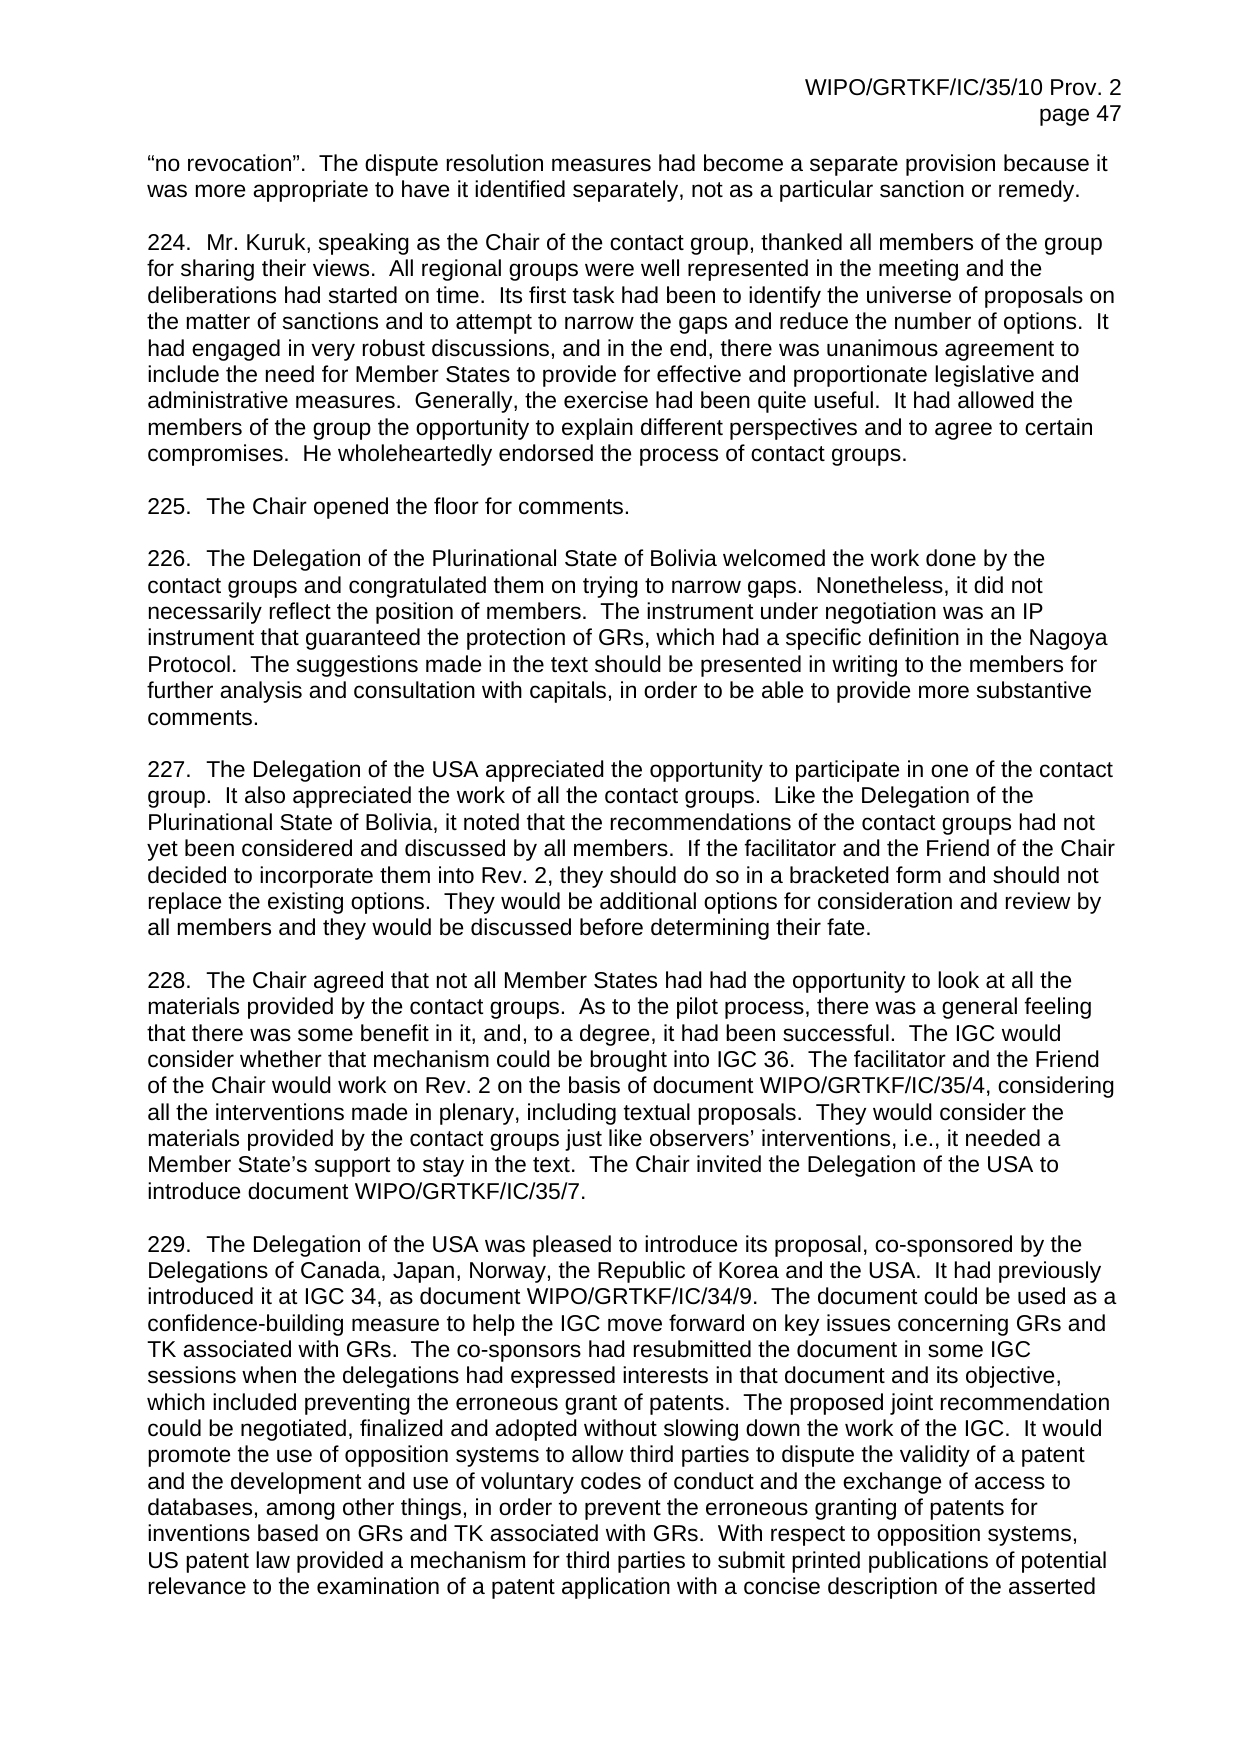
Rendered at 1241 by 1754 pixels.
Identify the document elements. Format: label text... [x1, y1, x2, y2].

list The Delegation of the USA appreciated the opportunity to participate in one of the contact group. It also appreciated the work of all the contact groups. Like the Delegation of the Plurinational State of Bolivia, it noted that the recommendations of the contact groups had not yet been considered and discussed by all members. If the facilitator and the Friend of the Chair decided to incorporate them into Rev. 2, they should do so in a bracketed form and should not replace the existing options. They would be additional options for consideration and review by all members and they would be discussed before determining their fate. [147, 756, 1122, 941]
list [147, 1231, 1122, 1599]
list The Chair agreed that not all Member States had had the opportunity to look at all the materials provided by the contact groups. As to the pilot process, there was a general feeling that there was some benefit in it, and, to a degree, it had been successful. The IGC would consider whether that mechanism could be brought into IGC 36. The facilitator and the Friend of the Chair would work on Rev. 2 on the basis of document WIPO/GRTKF/IC/35/4, considering all the interventions made in plenary, including textual proposals. They would consider the materials provided by the contact groups just like observers’ interventions, i.e., it needed a Member State’s support to stay in the text. The Chair invited the Delegation of the USA to introduce document WIPO/GRTKF/IC/35/7. [147, 967, 1122, 1204]
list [147, 150, 1122, 203]
list The Delegation of the Plurinational State of Bolivia welcomed the work done by the contact groups and congratulated them on trying to narrow gaps. Nonetheless, it did not necessarily reflect the position of members. The instrument under negotiation was an IP instrument that guaranteed the protection of GRs, which had a specific definition in the Nagoya Protocol. The suggestions made in the text should be presented in writing to the members for further analysis and consultation with capitals, in order to be able to provide more substantive comments. [147, 545, 1122, 730]
list Mr. Kuruk, speaking as the Chair of the contact group, thanked all members of the group for sharing their views. All regional groups were well represented in the meeting and the deliberations had started on time. Its first task had been to identify the universe of proposals on the matter of sanctions and to attempt to narrow the gaps and reduce the number of options. It had engaged in very robust discussions, and in the end, there was unanimous agreement to include the need for Member States to provide for effective and proportionate legislative and administrative measures. Generally, the exercise had been quite useful. It had allowed the members of the group the opportunity to explain different perspectives and to agree to certain compromises. He wholeheartedly endorsed the process of contact groups. [147, 229, 1122, 466]
list The Chair opened the floor for comments. [147, 493, 1122, 519]
